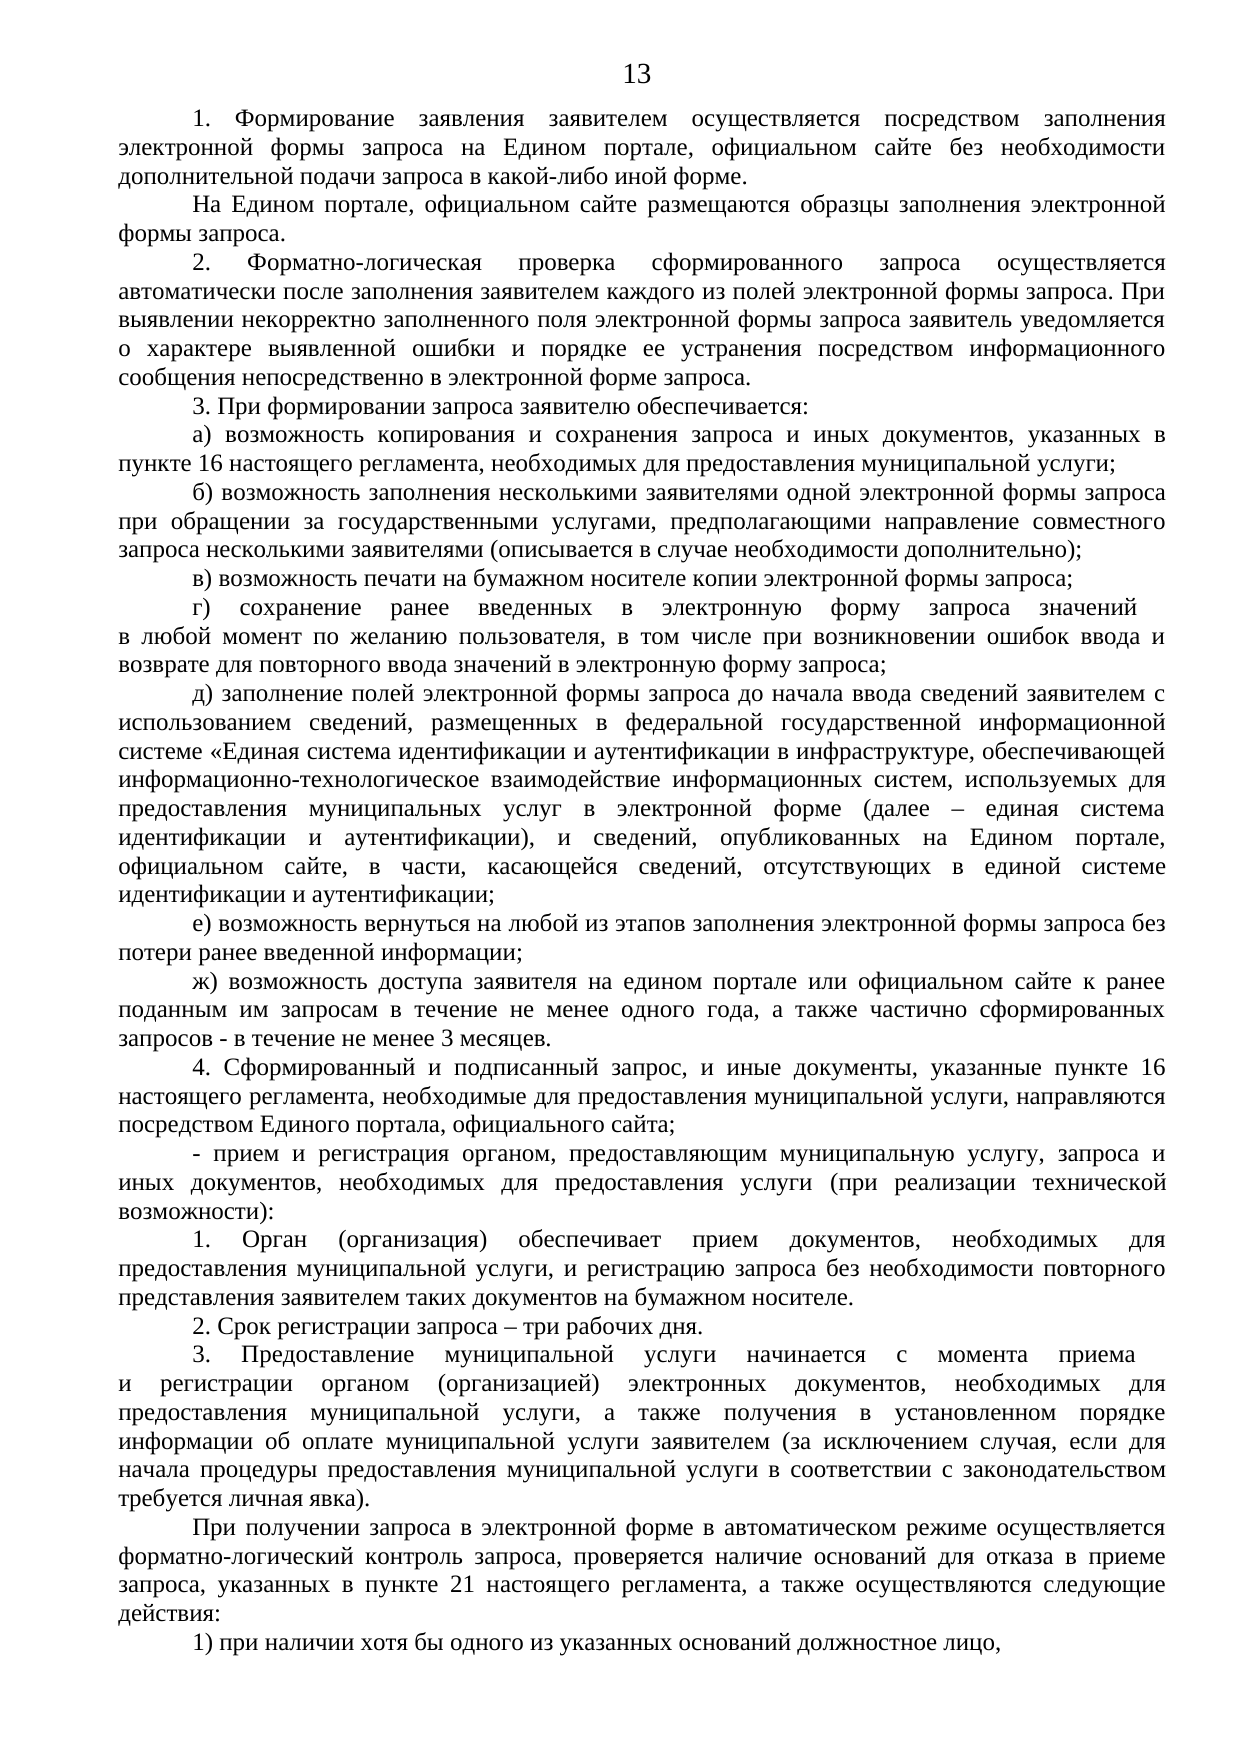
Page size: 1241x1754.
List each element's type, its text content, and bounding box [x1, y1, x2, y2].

text 1) при наличии хотя бы одного из указанных оснований должностное лицо, [118, 1627, 1167, 1656]
text е) возможность вернуться на любой из этапов заполнения электронной формы запроса без потери ранее введенной информации; [118, 908, 1167, 966]
text г) сохранение ранее введенных в электронную форму запроса значений в любой момент по желанию пользователя, в том числе при возникновении ошибок ввода и возврате для повторного ввода значений в электронную форму запроса; [118, 592, 1167, 678]
text 1. Орган (организация) обеспечивает прием документов, необходимых для предоставления муниципальной услуги, и регистрацию запроса без необходимости повторного представления заявителем таких документов на бумажном носителе. [118, 1224, 1167, 1311]
text 3. При формировании запроса заявителю обеспечивается: [118, 391, 1167, 419]
text д) заполнение полей электронной формы запроса до начала ввода сведений заявителем с использованием сведений, размещенных в федеральной государственной информационной системе «Единая система идентификации и аутентификации в инфраструктуре, обеспечивающей информационно-технологическое взаимодействие информационных систем, используемых для предоставления муниципальных услуг в электронной форме (далее – единая система идентификации и аутентификации), и сведений, опубликованных на Едином портале, официальном сайте, в части, касающейся сведений, отсутствующих в единой системе идентификации и аутентификации; [118, 678, 1167, 908]
text ж) возможность доступа заявителя на едином портале или официальном сайте к ранее поданным им запросам в течение не менее одного года, а также частично сформированных запросов - в течение не менее 3 месяцев. [118, 966, 1167, 1052]
text а) возможность копирования и сохранения запроса и иных документов, указанных в пункте 16 настоящего регламента, необходимых для предоставления муниципальной услуги; [118, 419, 1167, 477]
text 2. Срок регистрации запроса – три рабочих дня. [118, 1311, 1167, 1339]
text На Едином портале, официальном сайте размещаются образцы заполнения электронной формы запроса. [118, 189, 1167, 247]
text б) возможность заполнения несколькими заявителями одной электронной формы запроса при обращении за государственными услугами, предполагающими направление совместного запроса несколькими заявителями (описывается в случае необходимости дополнительно); [118, 477, 1167, 563]
text - прием и регистрация органом, предоставляющим муниципальную услугу, запроса и иных документов, необходимых для предоставления услуги (при реализации технической возможности): [118, 1138, 1167, 1224]
text 3. Предоставление муниципальной услуги начинается с момента приема и регистрации органом (организацией) электронных документов, необходимых для предоставления муниципальной услуги, а также получения в установленном порядке информации об оплате муниципальной услуги заявителем (за исключением случая, если для начала процедуры предоставления муниципальной услуги в соответствии с законодательством требуется личная явка). [118, 1339, 1167, 1512]
text 4. Сформированный и подписанный запрос, и иные документы, указанные пункте 16 настоящего регламента, необходимые для предоставления муниципальной услуги, направляются посредством Единого портала, официального сайта; [118, 1052, 1167, 1138]
text При получении запроса в электронной форме в автоматическом режиме осуществляется форматно-логический контроль запроса, проверяется наличие оснований для отказа в приеме запроса, указанных в пункте 21 настоящего регламента, а также осуществляются следующие действия: [118, 1512, 1167, 1627]
text в) возможность печати на бумажном носителе копии электронной формы запроса; [118, 563, 1167, 592]
text 1. Формирование заявления заявителем осуществляется посредством заполнения электронной формы запроса на Едином портале, официальном сайте без необходимости дополнительной подачи запроса в какой-либо иной форме. [118, 103, 1167, 189]
text 2. Форматно-логическая проверка сформированного запроса осуществляется автоматически после заполнения заявителем каждого из полей электронной формы запроса. При выявлении некорректно заполненного поля электронной формы запроса заявитель уведомляется о характере выявленной ошибки и порядке ее устранения посредством информационного сообщения непосредственно в электронной форме запроса. [118, 247, 1167, 391]
